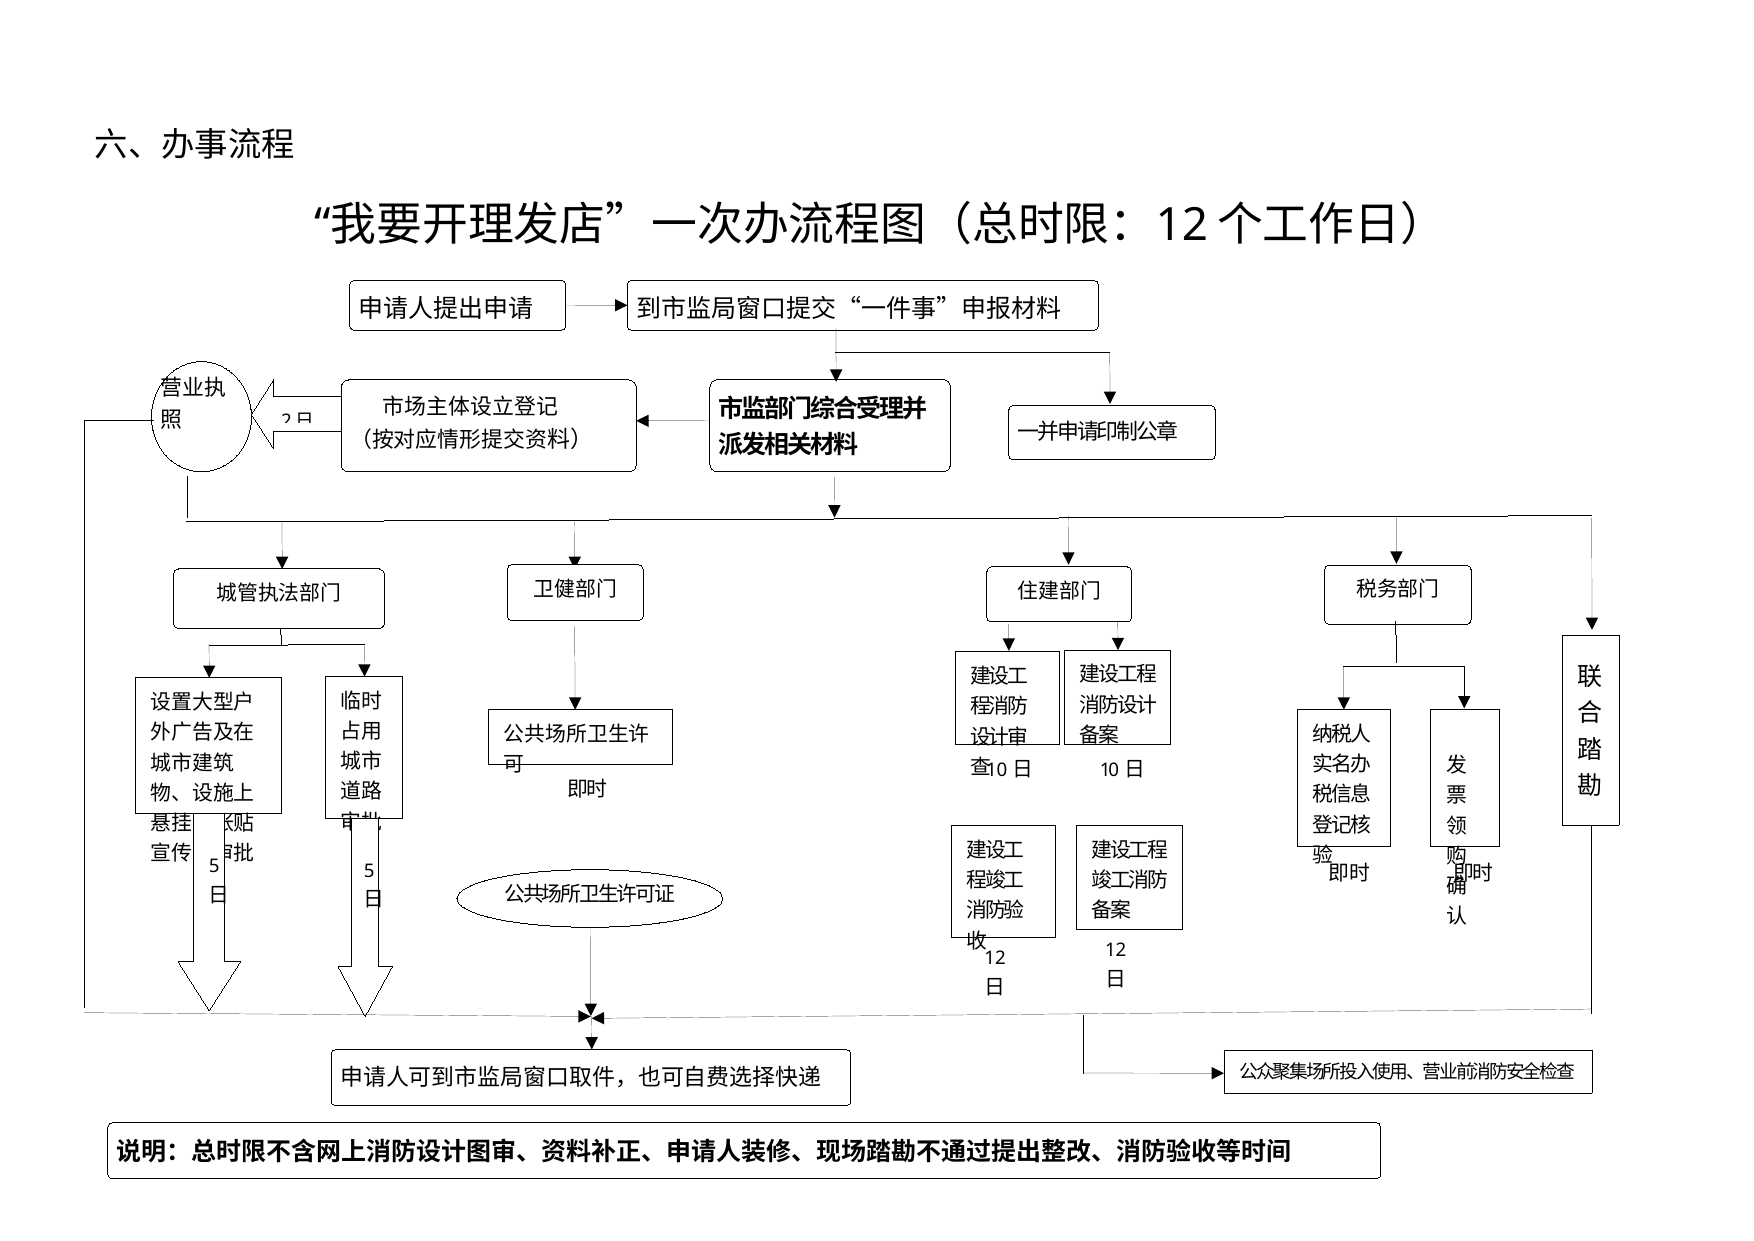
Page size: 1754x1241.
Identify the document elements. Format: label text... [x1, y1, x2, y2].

text “我要开理发店”一次办流程图（总时限：12个工作日） [94, 187, 1665, 254]
text 六、办事流程 [94, 118, 1665, 166]
